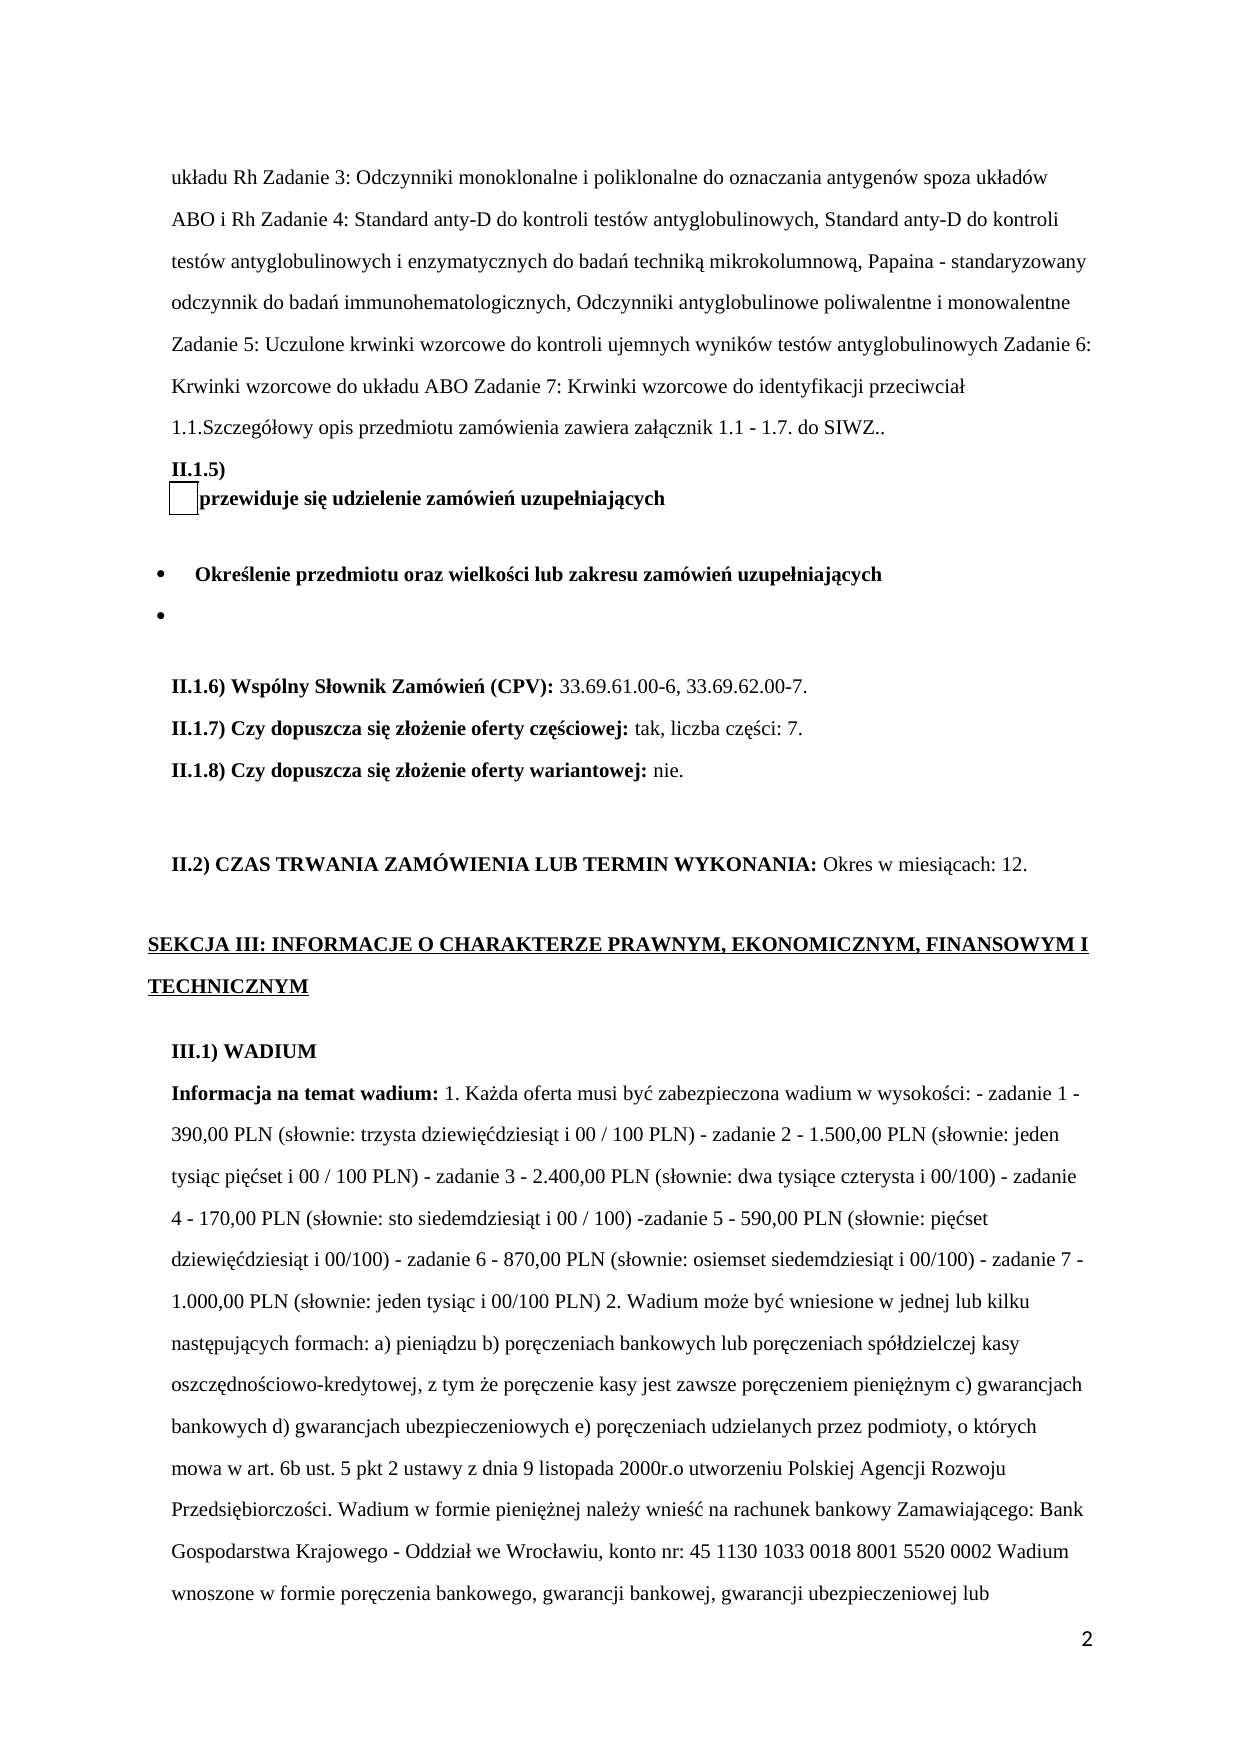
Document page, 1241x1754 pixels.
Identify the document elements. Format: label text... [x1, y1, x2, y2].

list Określenie przedmiotu oraz wielkości lub zakresu zamówień uzupełniających [157, 544, 1093, 586]
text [171, 148, 1093, 439]
table_header przewiduje się udzielenie zamówień uzupełniających [198, 481, 672, 514]
text III.1) WADIUM [171, 1021, 1093, 1063]
text II.2) CZAS TRWANIA ZAMÓWIENIA LUB TERMIN WYKONANIA: Okres w miesiącach: 12. [171, 834, 1093, 876]
text II.1.6) Wspólny Słownik Zamówień (CPV): 33.69.61.00-6, 33.69.62.00-7. [171, 657, 1093, 698]
text II.1.5) [171, 439, 1093, 481]
text II.1.7) Czy dopuszcza się złożenie oferty częściowej: tak, liczba części: 7. [171, 698, 1093, 740]
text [171, 1063, 1093, 1605]
text SEKCJA III: INFORMACJE O CHARAKTERZE PRAWNYM, EKONOMICZNYM, FINANSOWYM I TECHNICZNYM [148, 915, 1093, 998]
text II.1.8) Czy dopuszcza się złożenie oferty wariantowej: nie. [171, 740, 1093, 782]
table_header [170, 483, 197, 514]
